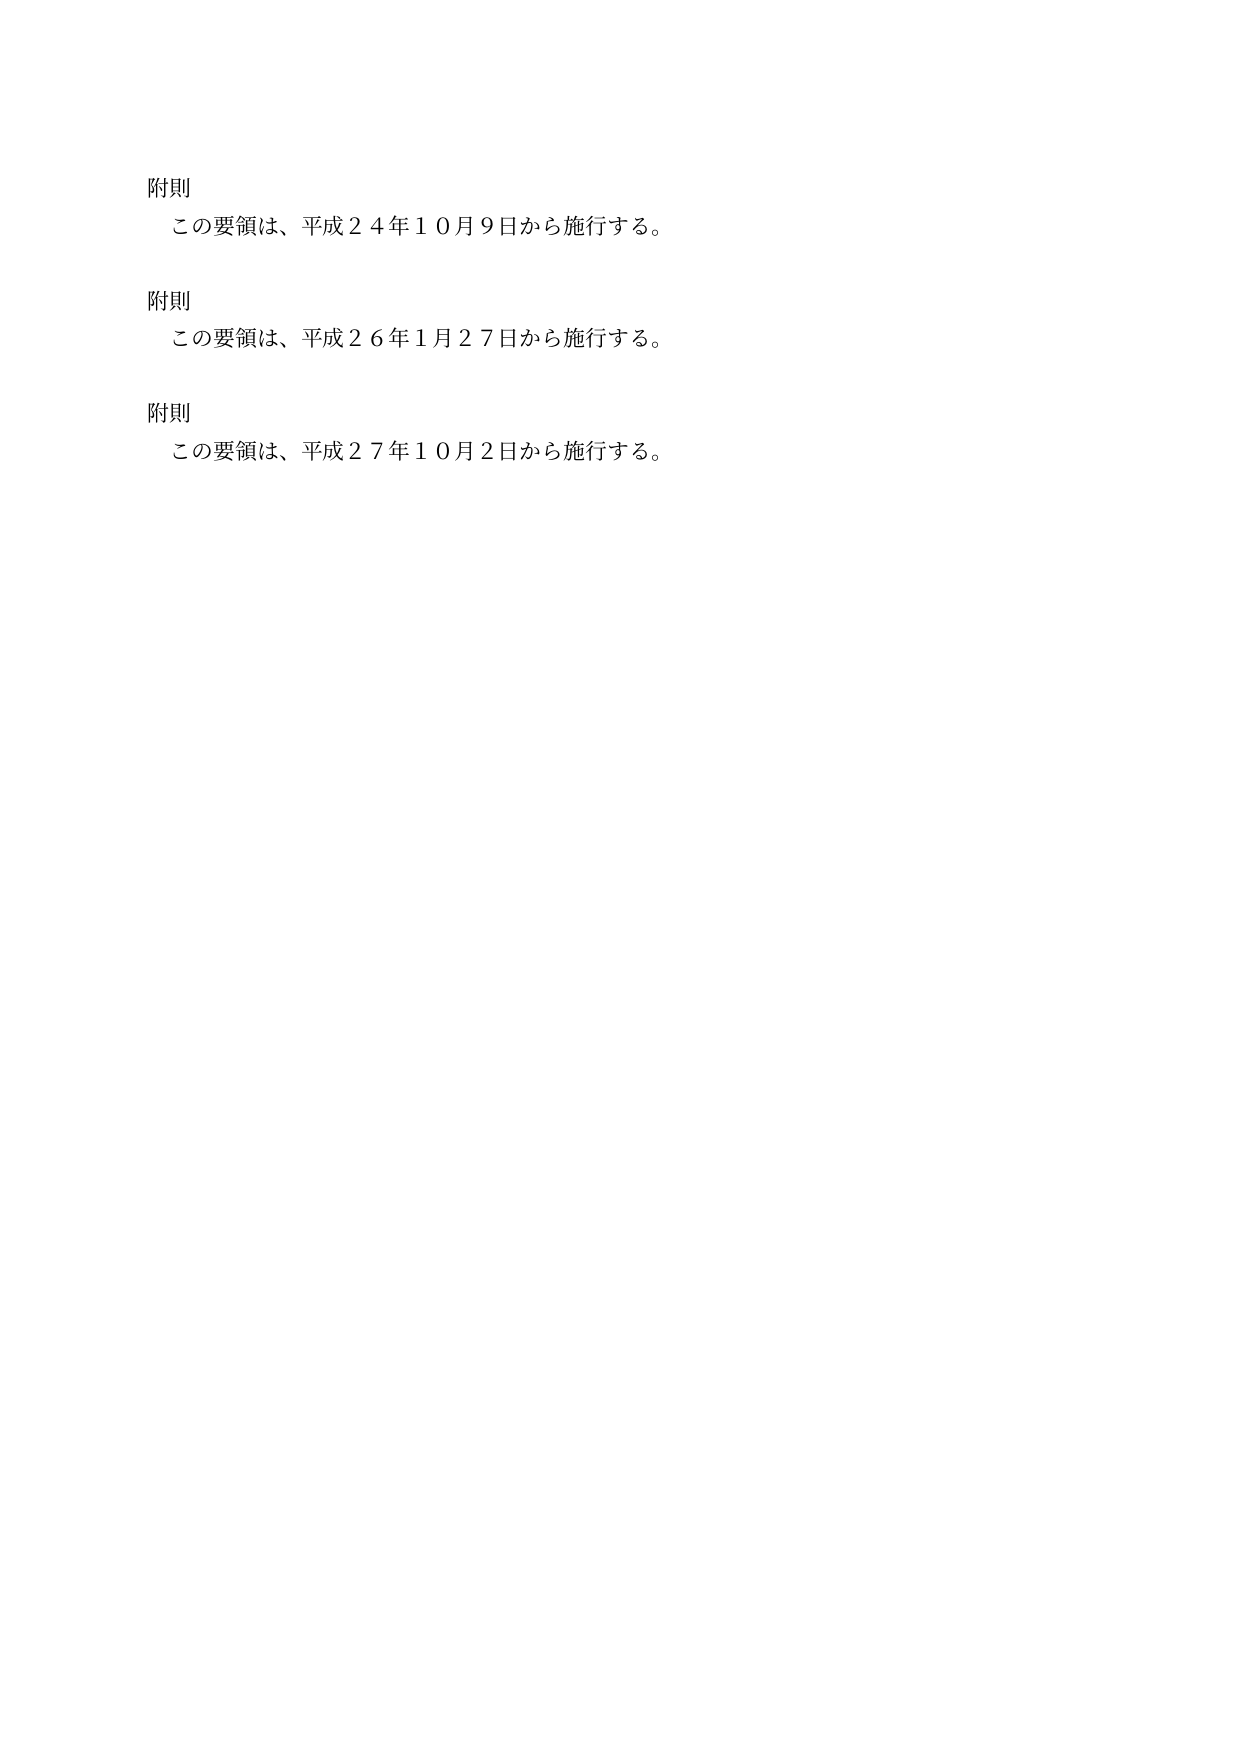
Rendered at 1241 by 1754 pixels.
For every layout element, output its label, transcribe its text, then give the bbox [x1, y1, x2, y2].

text この要領は、平成２７年１０月２日から施行する。 [148, 431, 1092, 468]
text この要領は、平成２６年１月２７日から施行する。 [148, 318, 1092, 356]
text 附則 [148, 393, 1092, 431]
text 附則 [148, 281, 1092, 318]
text 附則 [148, 168, 1092, 206]
text この要領は、平成２４年１０月９日から施行する。 [148, 206, 1092, 243]
